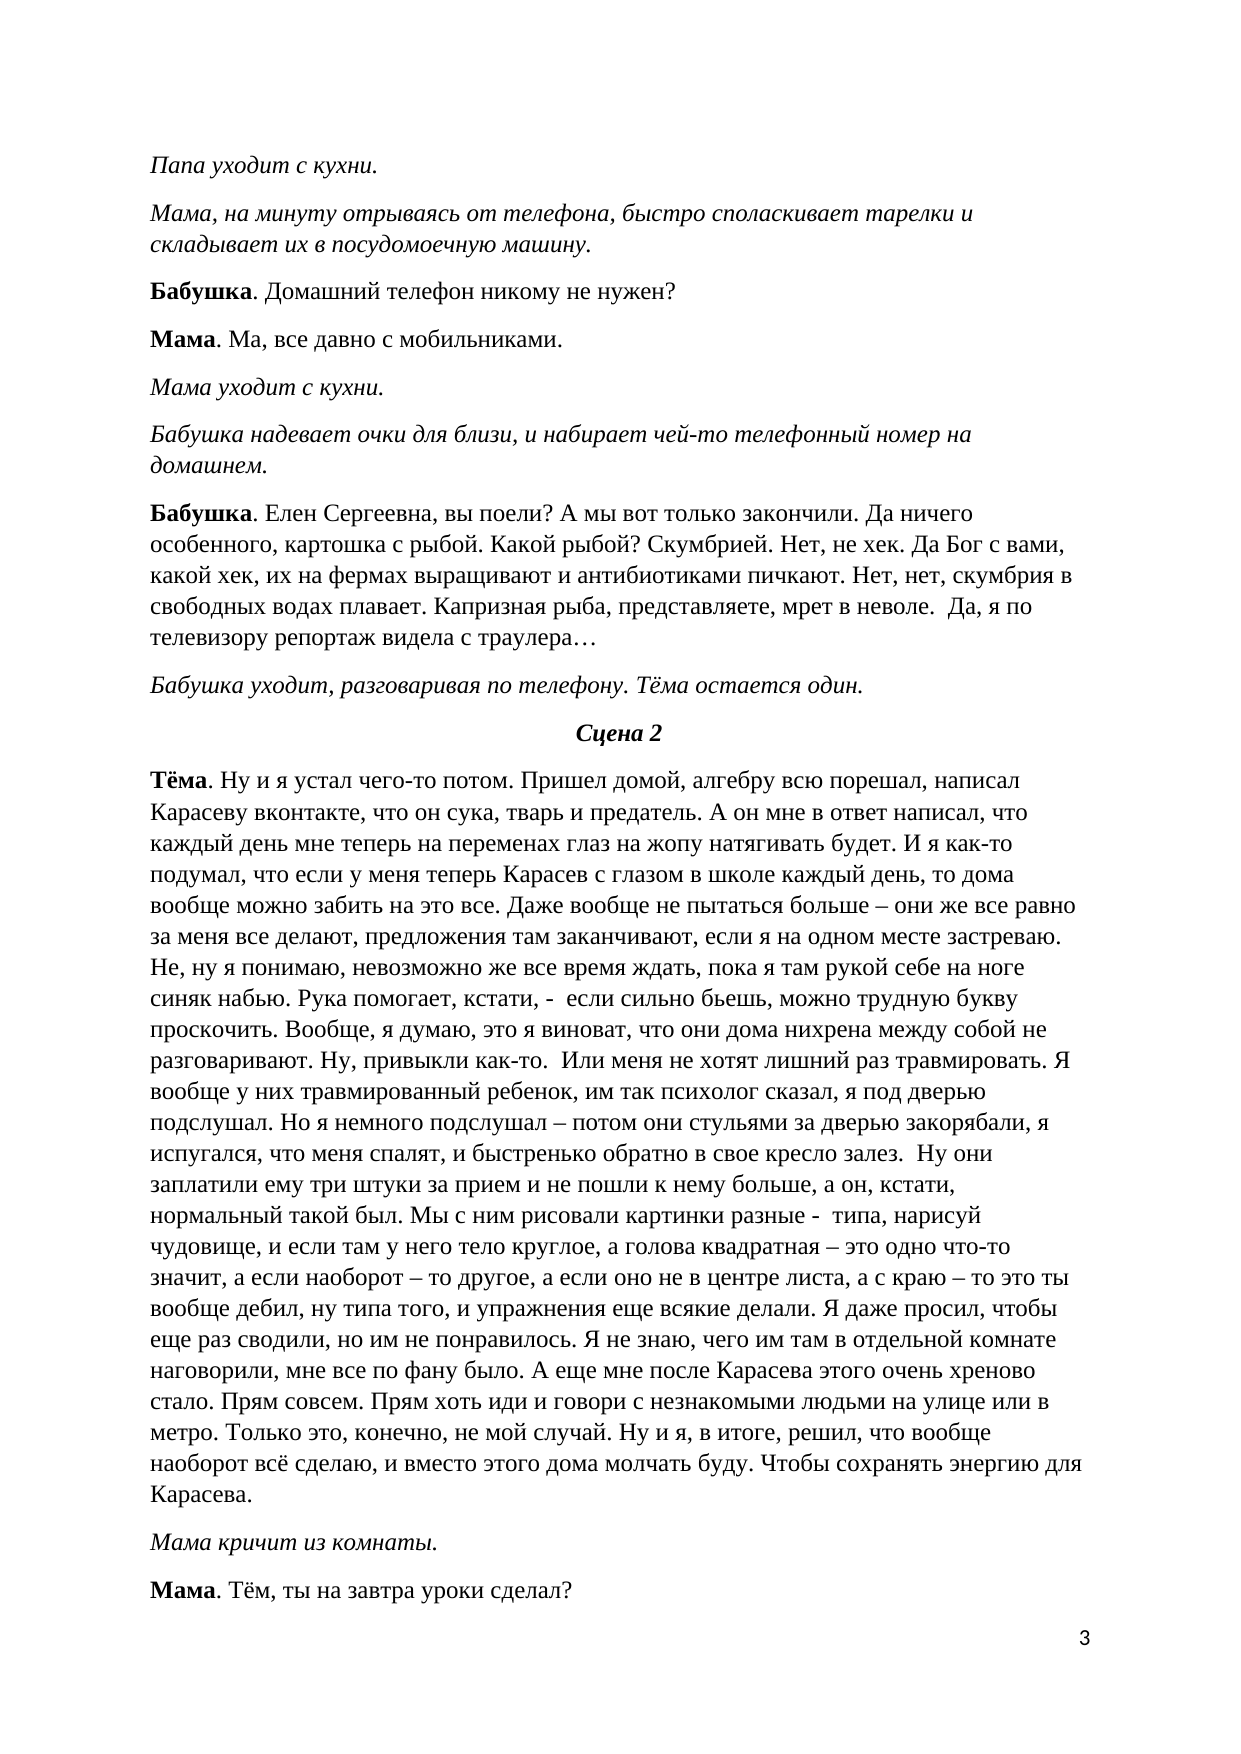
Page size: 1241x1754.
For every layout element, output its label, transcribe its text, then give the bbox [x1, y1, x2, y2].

text Папа уходит с кухни. [150, 150, 1090, 179]
text Мама уходит с кухни. [150, 372, 1090, 401]
text Бабушка надевает очки для близи, и набирает чей-то телефонный номер на домашнем. [150, 419, 1090, 479]
text Мама, на минуту отрываясь от телефона, быстро споласкивает тарелки и складывает их в посудомоечную машину. [150, 198, 1090, 257]
text Бабушка. Елен Сергеевна, вы поели? А мы вот только закончили. Да ничего особенного, картошка с рыбой. Какой рыбой? Скумбрией. Нет, не хек. Да Бог с вами, какой хек, их на фермах выращивают и антибиотиками пичкают. Нет, нет, скумбрия в свободных водах плавает. Капризная рыба, представляете, мрет в неволе. Да, я по телевизору репортаж видела с траулера… [150, 498, 1090, 651]
text Бабушка. Домашний телефон никому не нужен? [150, 276, 1090, 305]
text Мама кричит из комнаты. [150, 1527, 1090, 1556]
text Сцена 2 [150, 718, 1090, 747]
text Тёма. Ну и я устал чего-то потом. Пришел домой, алгебру всю порешал, написал Карасеву вконтакте, что он сука, тварь и предатель. А он мне в ответ написал, что каждый день мне теперь на переменах глаз на жопу натягивать будет. И я как-то подумал, что если у меня теперь Карасев с глазом в школе каждый день, то дома вообще можно забить на это все. Даже вообще не пытаться больше – они же все равно за меня все делают, предложения там заканчивают, если я на одном месте застреваю. Не, ну я понимаю, невозможно же все время ждать, пока я там рукой себе на ноге синяк набью. Рука помогает, кстати, - если сильно бьешь, можно трудную букву проскочить. Вообще, я думаю, это я виноват, что они дома нихрена между собой не разговаривают. Ну, привыкли как-то. Или меня не хотят лишний раз травмировать. Я вообще у них травмированный ребенок, им так психолог сказал, я под дверью подслушал. Но я немного подслушал – потом они стульями за дверью закорябали, я испугался, что меня спалят, и быстренько обратно в свое кресло залез. Ну они заплатили ему три штуки за прием и не пошли к нему больше, а он, кстати, нормальный такой был. Мы с ним рисовали картинки разные - типа, нарисуй чудовище, и если там у него тело круглое, а голова квадратная – это одно что-то значит, а если наоборот – то другое, а если оно не в центре листа, а с краю – то это ты вообще дебил, ну типа того, и упражнения еще всякие делали. Я даже просил, чтобы еще раз сводили, но им не понравилось. Я не знаю, чего им там в отдельной комнате наговорили, мне все по фану было. А еще мне после Карасева этого очень хреново стало. Прям совсем. Прям хоть иди и говори с незнакомыми людьми на улице или в метро. Только это, конечно, не мой случай. Ну и я, в итоге, решил, что вообще наоборот всё сделаю, и вместо этого дома молчать буду. Чтобы сохранять энергию для Карасева. [150, 766, 1090, 1508]
text Бабушка уходит, разговаривая по телефону. Тёма остается один. [150, 670, 1090, 699]
text Мама. Ма, все давно с мобильниками. [150, 324, 1090, 353]
text Мама. Тём, ты на завтра уроки сделал? [150, 1575, 1090, 1604]
